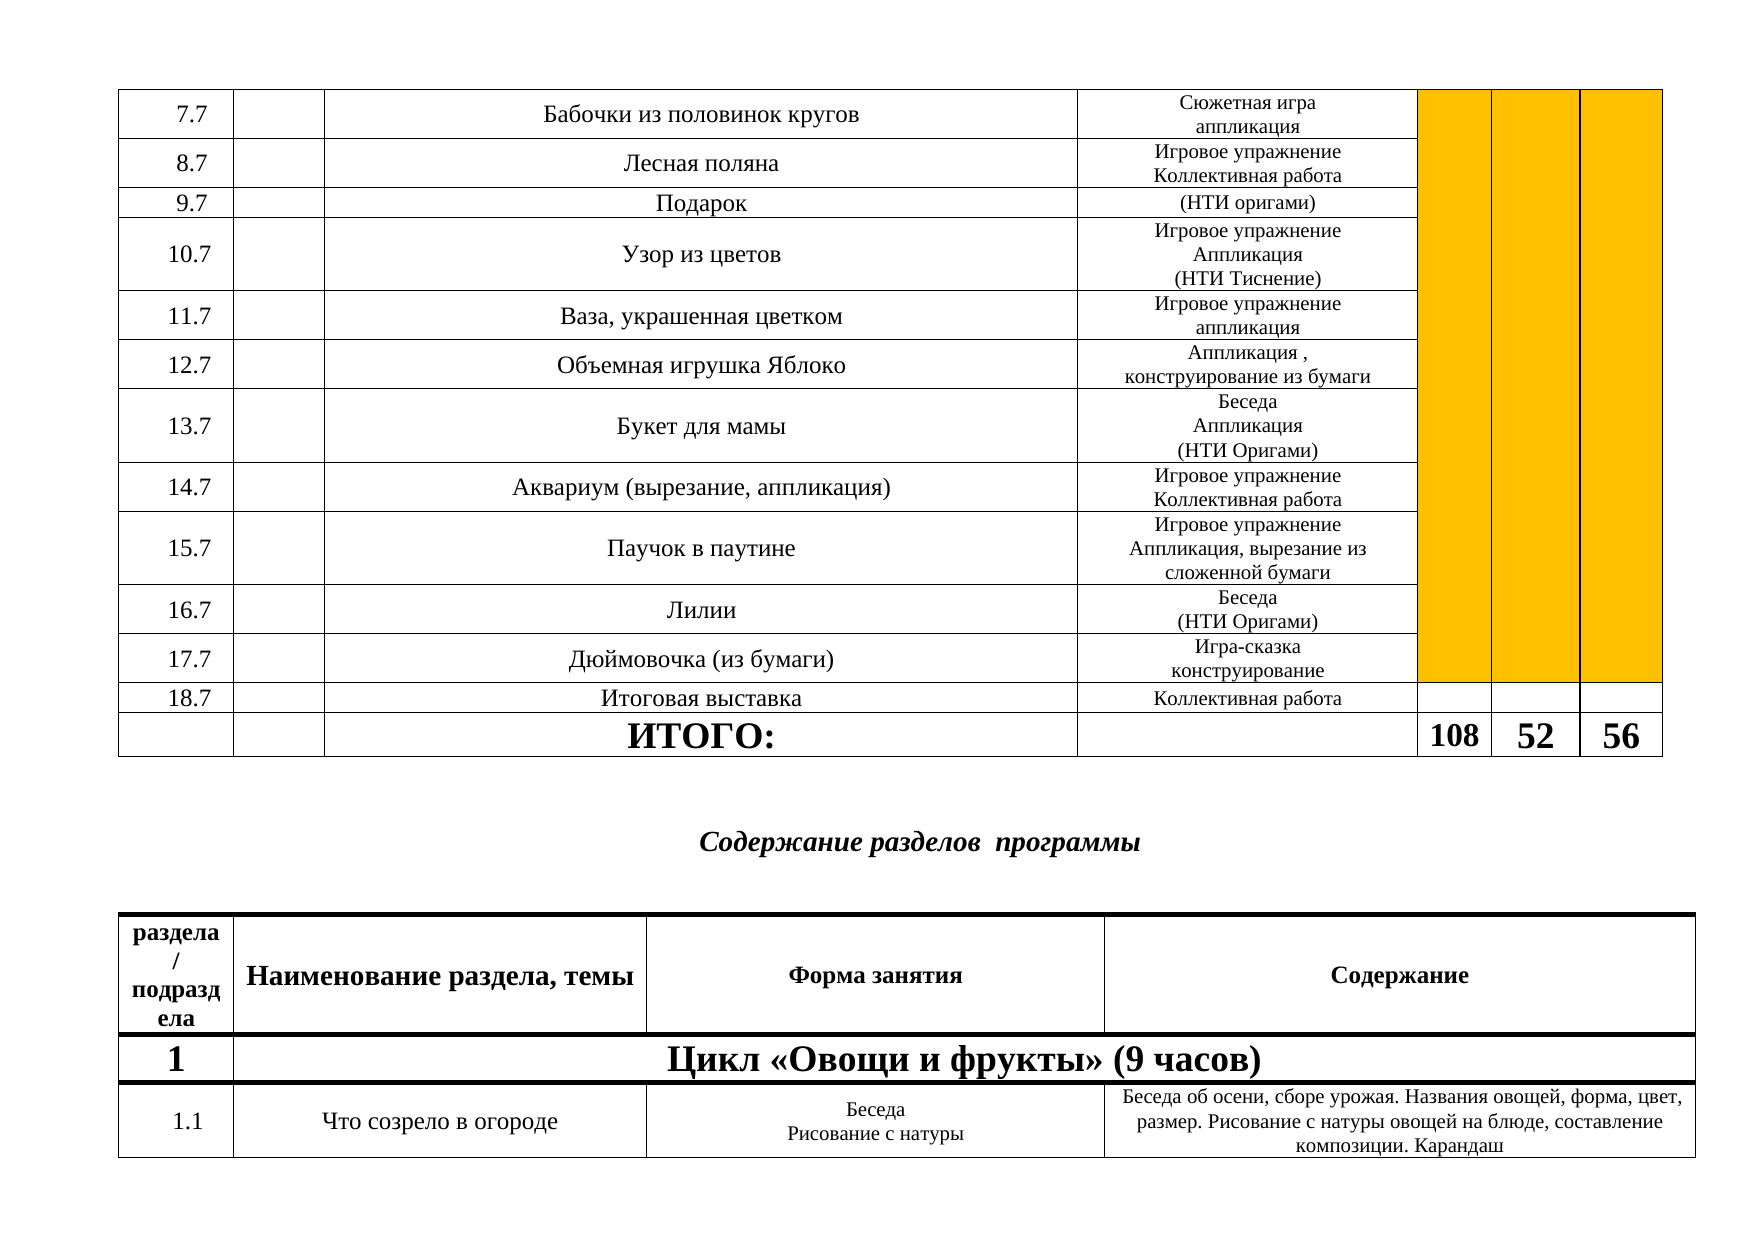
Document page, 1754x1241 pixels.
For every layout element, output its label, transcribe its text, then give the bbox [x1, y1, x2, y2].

table_cell Букет для мамы [325, 389, 1077, 462]
table_cell Игра-сказка конструирование [1078, 634, 1417, 682]
table_header раздела/подраздела [119, 917, 233, 1032]
table_cell [119, 340, 233, 388]
table_cell [119, 291, 233, 339]
table_cell [119, 90, 233, 138]
table_cell [119, 188, 233, 217]
table_cell Итоговая выставка [325, 683, 1077, 712]
table_cell Коллективная работа [1078, 683, 1417, 712]
table_cell [119, 218, 233, 290]
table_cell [234, 1085, 646, 1157]
table_header Содержание [1105, 917, 1695, 1032]
table_cell Цикл «Овощи и фрукты» (9 часов) [234, 1037, 1695, 1080]
table_cell [234, 218, 324, 290]
table_cell [234, 90, 324, 138]
table_cell [234, 139, 324, 187]
table_cell 1 [119, 1037, 233, 1080]
table_cell [119, 139, 233, 187]
table_cell [1581, 683, 1662, 712]
table_cell Аппликация , конструирование из бумаги [1078, 340, 1417, 388]
table_cell [119, 634, 233, 682]
table_cell 52 [1492, 713, 1579, 756]
table_cell Игровое упражнение Аппликация, вырезание из сложенной бумаги [1078, 512, 1417, 584]
table_cell [234, 634, 324, 682]
table_cell Дюймовочка (из бумаги) [325, 634, 1077, 682]
table_cell Игровое упражнение Коллективная работа [1078, 139, 1417, 187]
table_cell [234, 713, 324, 756]
table_cell (НТИ оригами) [1078, 188, 1417, 217]
table_cell [234, 291, 324, 339]
table_cell [234, 512, 324, 584]
table_cell Ваза, украшенная цветком [325, 291, 1077, 339]
table_cell 108 [1418, 713, 1491, 756]
table_cell [234, 389, 324, 462]
table_cell [119, 463, 233, 511]
table_cell [234, 683, 324, 712]
table_cell [119, 512, 233, 584]
table_cell [234, 585, 324, 633]
text Содержание разделов программы [118, 824, 1680, 858]
table_cell [234, 463, 324, 511]
table_header Наименование раздела, темы [234, 917, 646, 1032]
table_cell Узор из цветов [325, 218, 1077, 290]
table_cell Паучок в паутине [325, 512, 1077, 584]
table_cell [1078, 713, 1417, 756]
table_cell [647, 1085, 1104, 1157]
table_cell Подарок [325, 188, 1077, 217]
table_cell Бабочки из половинок кругов [325, 90, 1077, 138]
table_cell Беседа Аппликация (НТИ Оригами) [1078, 389, 1417, 462]
table_cell Беседа об осени, сборе урожая. Названия овощей, форма, цвет, размер. Рисование с натуры овощей на блюде, составление композиции. Карандаш [1105, 1085, 1695, 1157]
table_cell 56 [1581, 713, 1662, 756]
table_cell [119, 683, 233, 712]
table_header Форма занятия [647, 917, 1104, 1032]
table_cell Лесная поляна [325, 139, 1077, 187]
table_cell Беседа (НТИ Оригами) [1078, 585, 1417, 633]
table_cell [119, 1085, 233, 1157]
table_cell Сюжетная игра аппликация [1078, 90, 1417, 138]
table_cell [234, 188, 324, 217]
table_cell [1418, 683, 1491, 712]
table_cell Аквариум (вырезание, аппликация) [325, 463, 1077, 511]
table_cell Игровое упражнение Коллективная работа [1078, 463, 1417, 511]
table_cell [1492, 683, 1579, 712]
table_cell [234, 340, 324, 388]
table_cell Игровое упражнение аппликация [1078, 291, 1417, 339]
table_cell [119, 713, 233, 756]
table_cell Объемная игрушка Яблоко [325, 340, 1077, 388]
table_cell [119, 389, 233, 462]
table_cell Игровое упражнение Аппликация (НТИ Тиснение) [1078, 218, 1417, 290]
table_cell Лилии [325, 585, 1077, 633]
table_cell [119, 585, 233, 633]
table_cell ИТОГО: [325, 713, 1077, 756]
